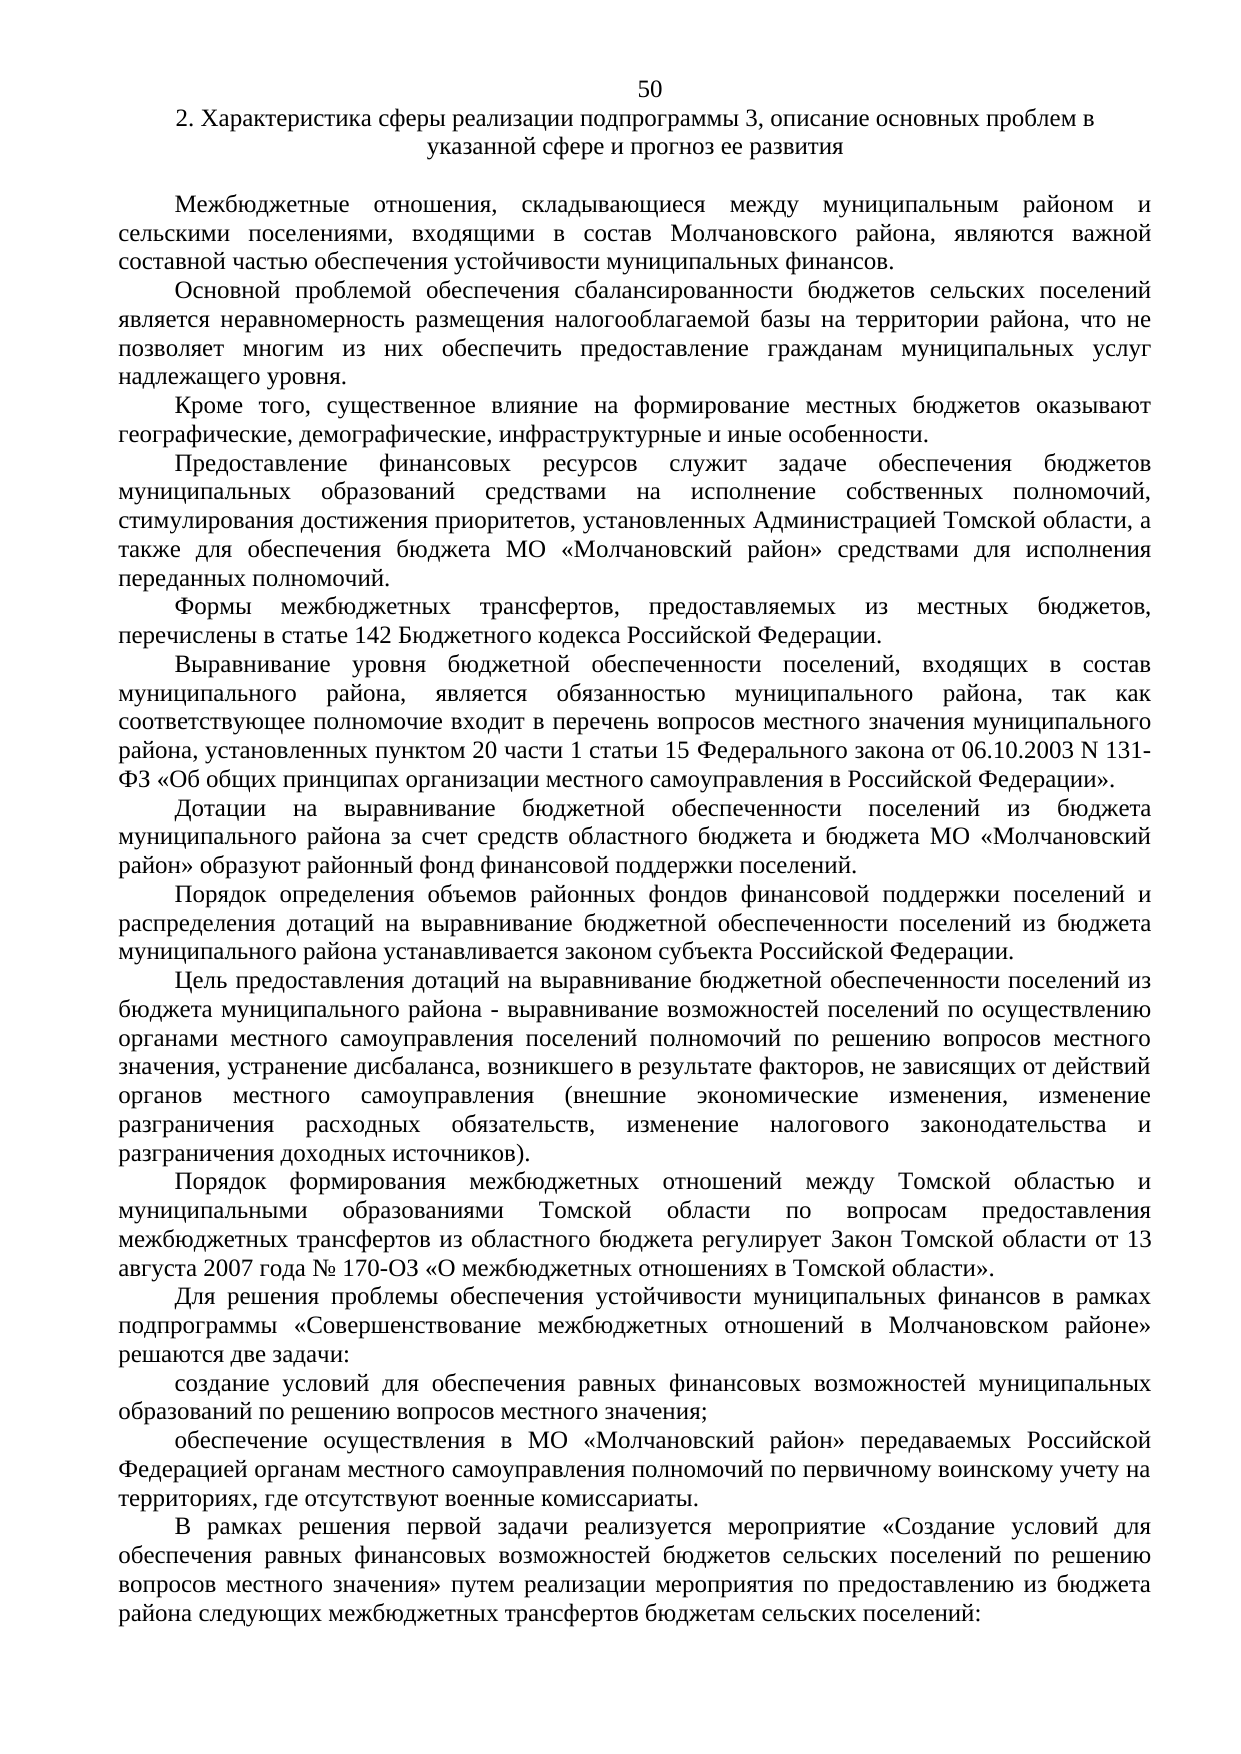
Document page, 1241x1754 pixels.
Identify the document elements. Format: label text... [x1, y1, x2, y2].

text Для решения проблемы обеспечения устойчивости муниципальных финансов в рамках подпрограммы «Совершенствование межбюджетных отношений в Молчановском районе» решаются две задачи: [118, 1281, 1152, 1368]
text Выравнивание уровня бюджетной обеспеченности поселений, входящих в состав муниципального района, является обязанностью муниципального района, так как соответствующее полномочие входит в перечень вопросов местного значения муниципального района, установленных пунктом 20 части 1 статьи 15 Федерального закона от 06.10.2003 N 131-ФЗ «Об общих принципах организации местного самоуправления в Российской Федерации». [118, 649, 1152, 793]
text Межбюджетные отношения, складывающиеся между муниципальным районом и сельскими поселениями, входящими в состав Молчановского района, являются важной составной частью обеспечения устойчивости муниципальных финансов. [118, 189, 1152, 275]
text Порядок определения объемов районных фондов финансовой поддержки поселений и распределения дотаций на выравнивание бюджетной обеспеченности поселений из бюджета муниципального района устанавливается законом субъекта Российской Федерации. [118, 879, 1152, 965]
text Дотации на выравнивание бюджетной обеспеченности поселений из бюджета муниципального района за счет средств областного бюджета и бюджета МО «Молчановский район» образуют районный фонд финансовой поддержки поселений. [118, 793, 1152, 879]
text В рамках решения первой задачи реализуется мероприятие «Создание условий для обеспечения равных финансовых возможностей бюджетов сельских поселений по решению вопросов местного значения» путем реализации мероприятия по предоставлению из бюджета района следующих межбюджетных трансфертов бюджетам сельских поселений: [118, 1511, 1152, 1626]
text Предоставление финансовых ресурсов служит задаче обеспечения бюджетов муниципальных образований средствами на исполнение собственных полномочий, стимулирования достижения приоритетов, установленных Администрацией Томской области, а также для обеспечения бюджета МО «Молчановский район» средствами для исполнения переданных полномочий. [118, 448, 1152, 591]
text 2. Характеристика сферы реализации подпрограммы 3, описание основных проблем в указанной сфере и прогноз ее развития [118, 103, 1152, 160]
text Цель предоставления дотаций на выравнивание бюджетной обеспеченности поселений из бюджета муниципального района - выравнивание возможностей поселений по осуществлению органами местного самоуправления поселений полномочий по решению вопросов местного значения, устранение дисбаланса, возникшего в результате факторов, не зависящих от действий органов местного самоуправления (внешние экономические изменения, изменение разграничения расходных обязательств, изменение налогового законодательства и разграничения доходных источников). [118, 965, 1152, 1166]
text обеспечение осуществления в МО «Молчановский район» передаваемых Российской Федерацией органам местного самоуправления полномочий по первичному воинскому учету на территориях, где отсутствуют военные комиссариаты. [118, 1425, 1152, 1511]
text Формы межбюджетных трансфертов, предоставляемых из местных бюджетов, перечислены в статье 142 Бюджетного кодекса Российской Федерации. [118, 591, 1152, 649]
text Кроме того, существенное влияние на формирование местных бюджетов оказывают географические, демографические, инфраструктурные и иные особенности. [118, 390, 1152, 448]
text Основной проблемой обеспечения сбалансированности бюджетов сельских поселений является неравномерность размещения налогооблагаемой базы на территории района, что не позволяет многим из них обеспечить предоставление гражданам муниципальных услуг надлежащего уровня. [118, 275, 1152, 390]
text создание условий для обеспечения равных финансовых возможностей муниципальных образований по решению вопросов местного значения; [118, 1368, 1152, 1425]
text Порядок формирования межбюджетных отношений между Томской областью и муниципальными образованиями Томской области по вопросам предоставления межбюджетных трансфертов из областного бюджета регулирует Закон Томской области от 13 августа 2007 года № 170-ОЗ «О межбюджетных отношениях в Томской области». [118, 1166, 1152, 1281]
